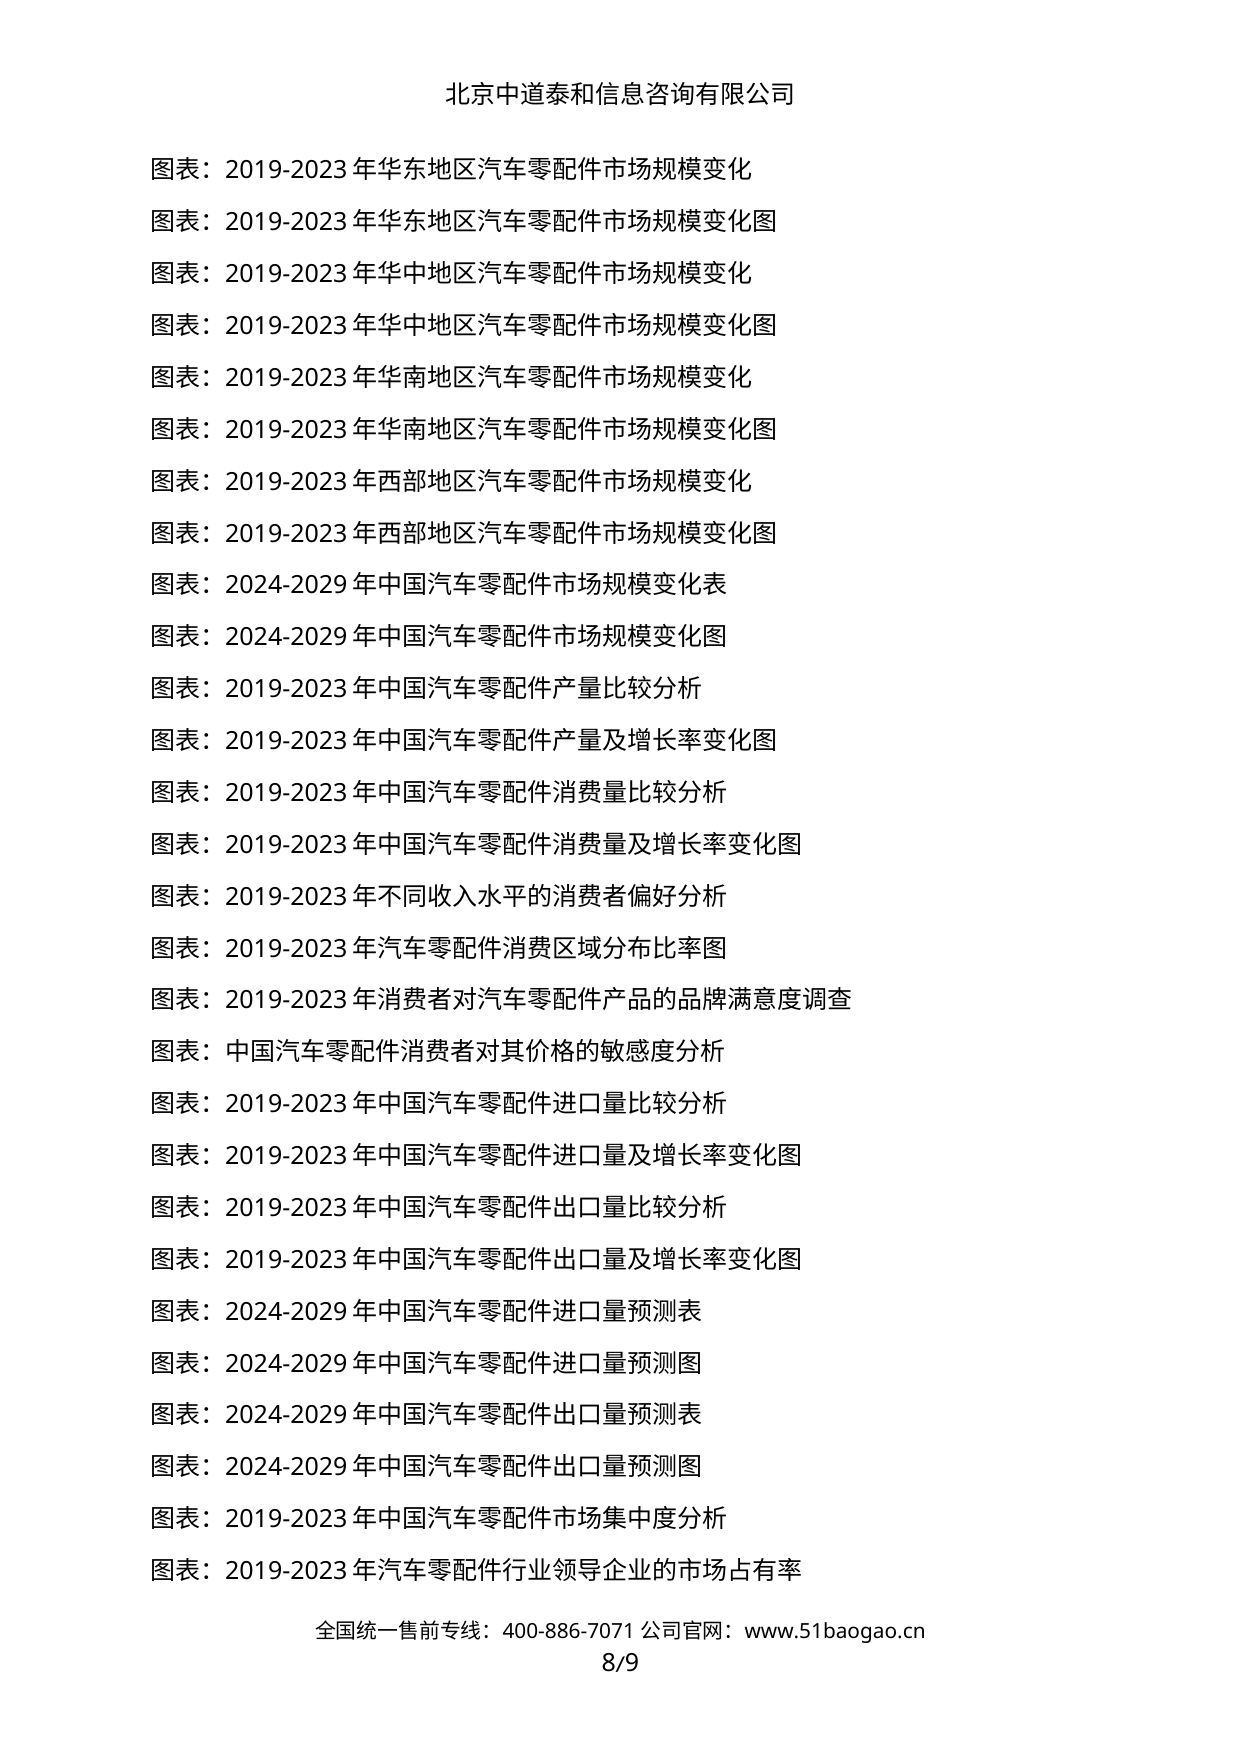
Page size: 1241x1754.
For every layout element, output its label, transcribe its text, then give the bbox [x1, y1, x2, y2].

text 图表：2019-2023年中国汽车零配件市场集中度分析 [150, 1499, 1090, 1535]
text 图表：2019-2023年华东地区汽车零配件市场规模变化 [150, 150, 1090, 186]
text 图表：2019-2023年华东地区汽车零配件市场规模变化图 [150, 202, 1090, 238]
text 图表：2019-2023年中国汽车零配件产量比较分析 [150, 669, 1090, 705]
text 图表：2019-2023年汽车零配件行业领导企业的市场占有率 [150, 1551, 1090, 1587]
text 图表：2019-2023年中国汽车零配件进口量比较分析 [150, 1084, 1090, 1120]
text 图表：2024-2029年中国汽车零配件进口量预测图 [150, 1343, 1090, 1379]
text 图表：2024-2029年中国汽车零配件出口量预测图 [150, 1447, 1090, 1483]
text 图表：2019-2023年西部地区汽车零配件市场规模变化图 [150, 513, 1090, 549]
text 图表：2019-2023年中国汽车零配件进口量及增长率变化图 [150, 1136, 1090, 1172]
text 图表：2019-2023年不同收入水平的消费者偏好分析 [150, 876, 1090, 912]
text 图表：2019-2023年华中地区汽车零配件市场规模变化 [150, 254, 1090, 290]
text 图表：2024-2029年中国汽车零配件进口量预测表 [150, 1291, 1090, 1327]
text 图表：2024-2029年中国汽车零配件市场规模变化表 [150, 565, 1090, 601]
text 图表：2019-2023年中国汽车零配件出口量比较分析 [150, 1187, 1090, 1224]
text 图表：2019-2023年汽车零配件消费区域分布比率图 [150, 928, 1090, 964]
text 图表：中国汽车零配件消费者对其价格的敏感度分析 [150, 1032, 1090, 1068]
text 图表：2019-2023年中国汽车零配件产量及增长率变化图 [150, 721, 1090, 757]
text 图表：2019-2023年华南地区汽车零配件市场规模变化 [150, 357, 1090, 394]
text 图表：2019-2023年华中地区汽车零配件市场规模变化图 [150, 306, 1090, 342]
text 图表：2019-2023年中国汽车零配件消费量及增长率变化图 [150, 824, 1090, 861]
text 图表：2024-2029年中国汽车零配件出口量预测表 [150, 1395, 1090, 1431]
text 图表：2019-2023年华南地区汽车零配件市场规模变化图 [150, 409, 1090, 446]
text 图表：2019-2023年中国汽车零配件出口量及增长率变化图 [150, 1239, 1090, 1276]
text 图表：2019-2023年中国汽车零配件消费量比较分析 [150, 772, 1090, 809]
text 图表：2019-2023年消费者对汽车零配件产品的品牌满意度调查 [150, 980, 1090, 1016]
text 图表：2024-2029年中国汽车零配件市场规模变化图 [150, 617, 1090, 653]
text 图表：2019-2023年西部地区汽车零配件市场规模变化 [150, 461, 1090, 497]
